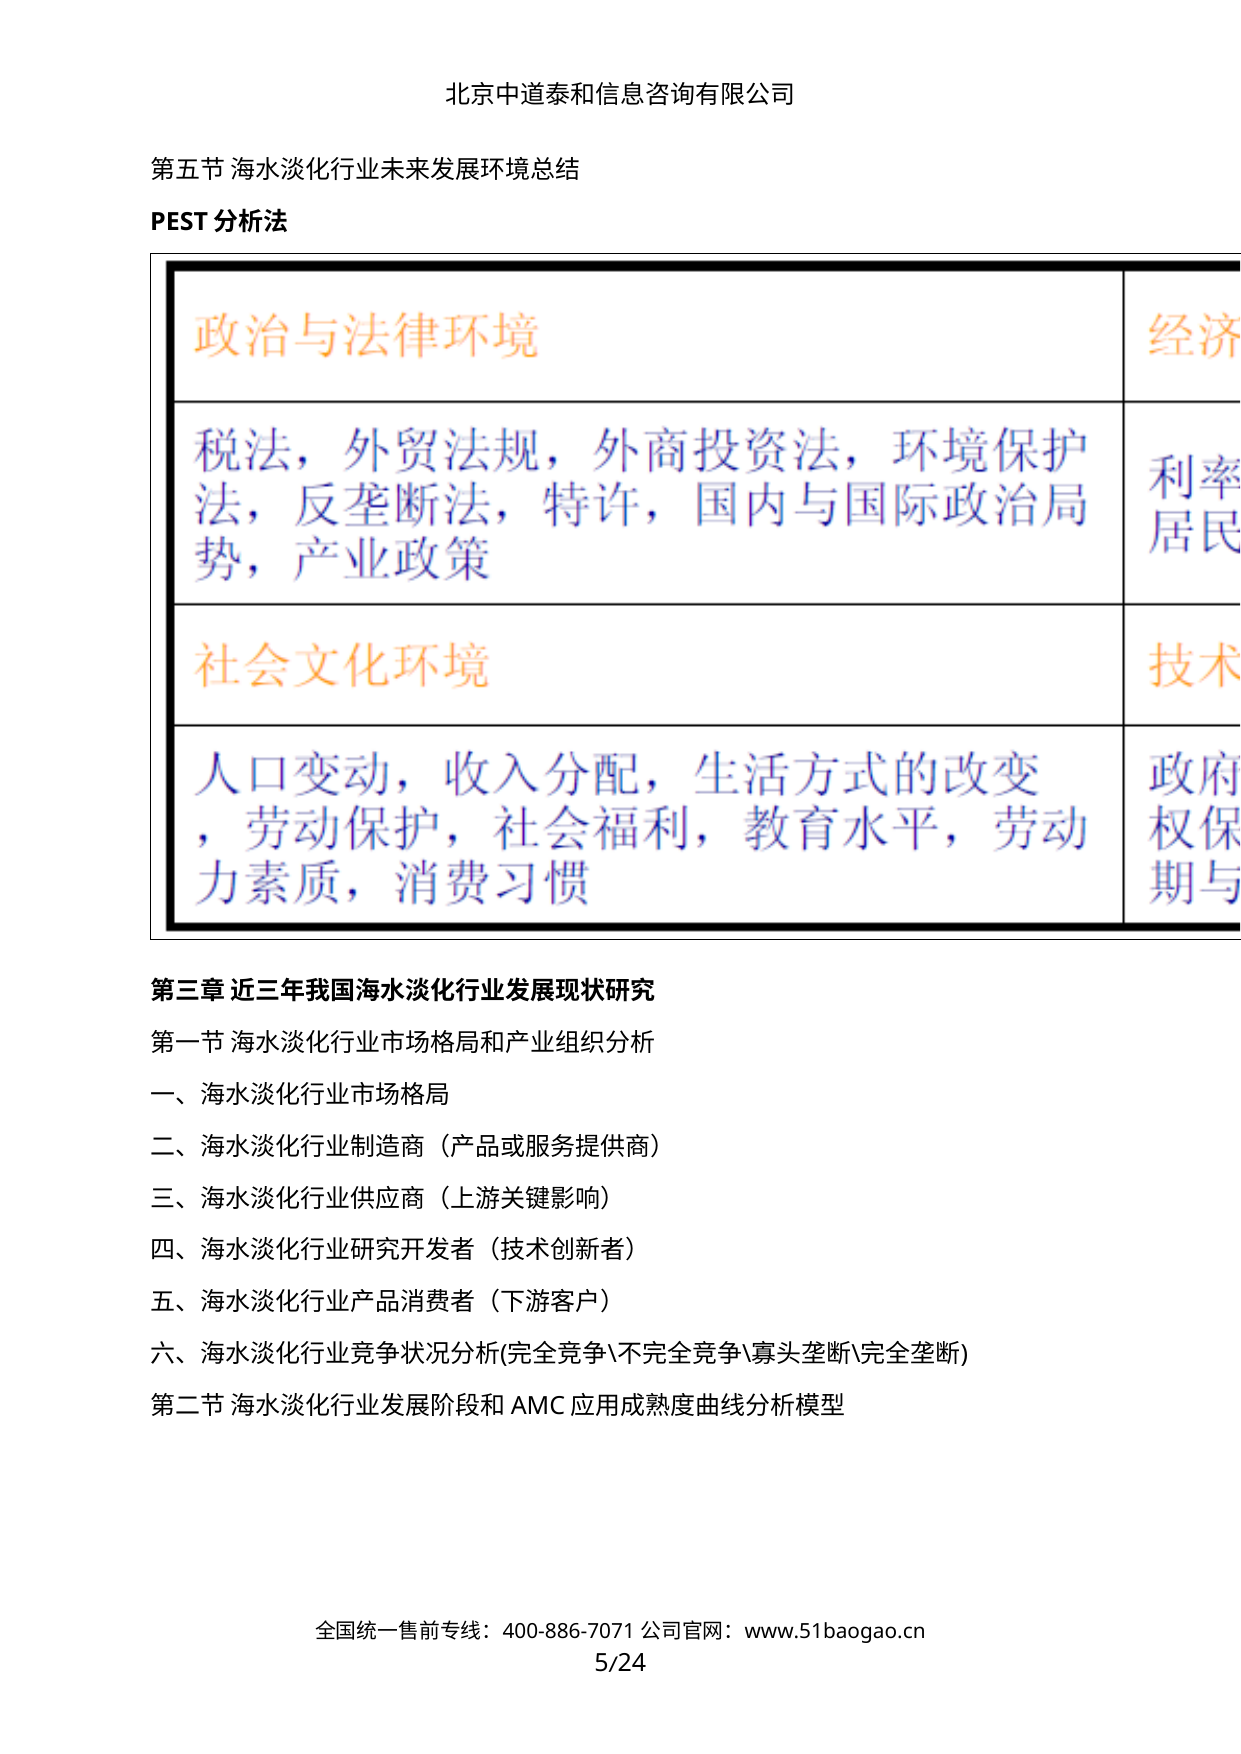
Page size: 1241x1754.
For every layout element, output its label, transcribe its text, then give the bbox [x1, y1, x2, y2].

text 第三章 近三年我国海水淡化行业发展现状研究 [150, 971, 1090, 1007]
text 第五节 海水淡化行业未来发展环境总结 [150, 150, 1090, 186]
text 四、海水淡化行业研究开发者（技术创新者） [150, 1230, 1090, 1266]
text 三、海水淡化行业供应商（上游关键影响） [150, 1178, 1090, 1214]
text 第一节 海水淡化行业市场格局和产业组织分析 [150, 1022, 1090, 1059]
picture [151, 254, 1241, 939]
text 第二节 海水淡化行业发展阶段和AMC应用成熟度曲线分析模型 [150, 1386, 1090, 1422]
text PEST分析法 [150, 202, 1090, 238]
text 一、海水淡化行业市场格局 [150, 1074, 1090, 1111]
text 五、海水淡化行业产品消费者（下游客户） [150, 1282, 1090, 1318]
text 二、海水淡化行业制造商（产品或服务提供商） [150, 1126, 1090, 1162]
text 六、海水淡化行业竞争状况分析(完全竞争\不完全竞争\寡头垄断\完全垄断) [150, 1334, 1090, 1370]
